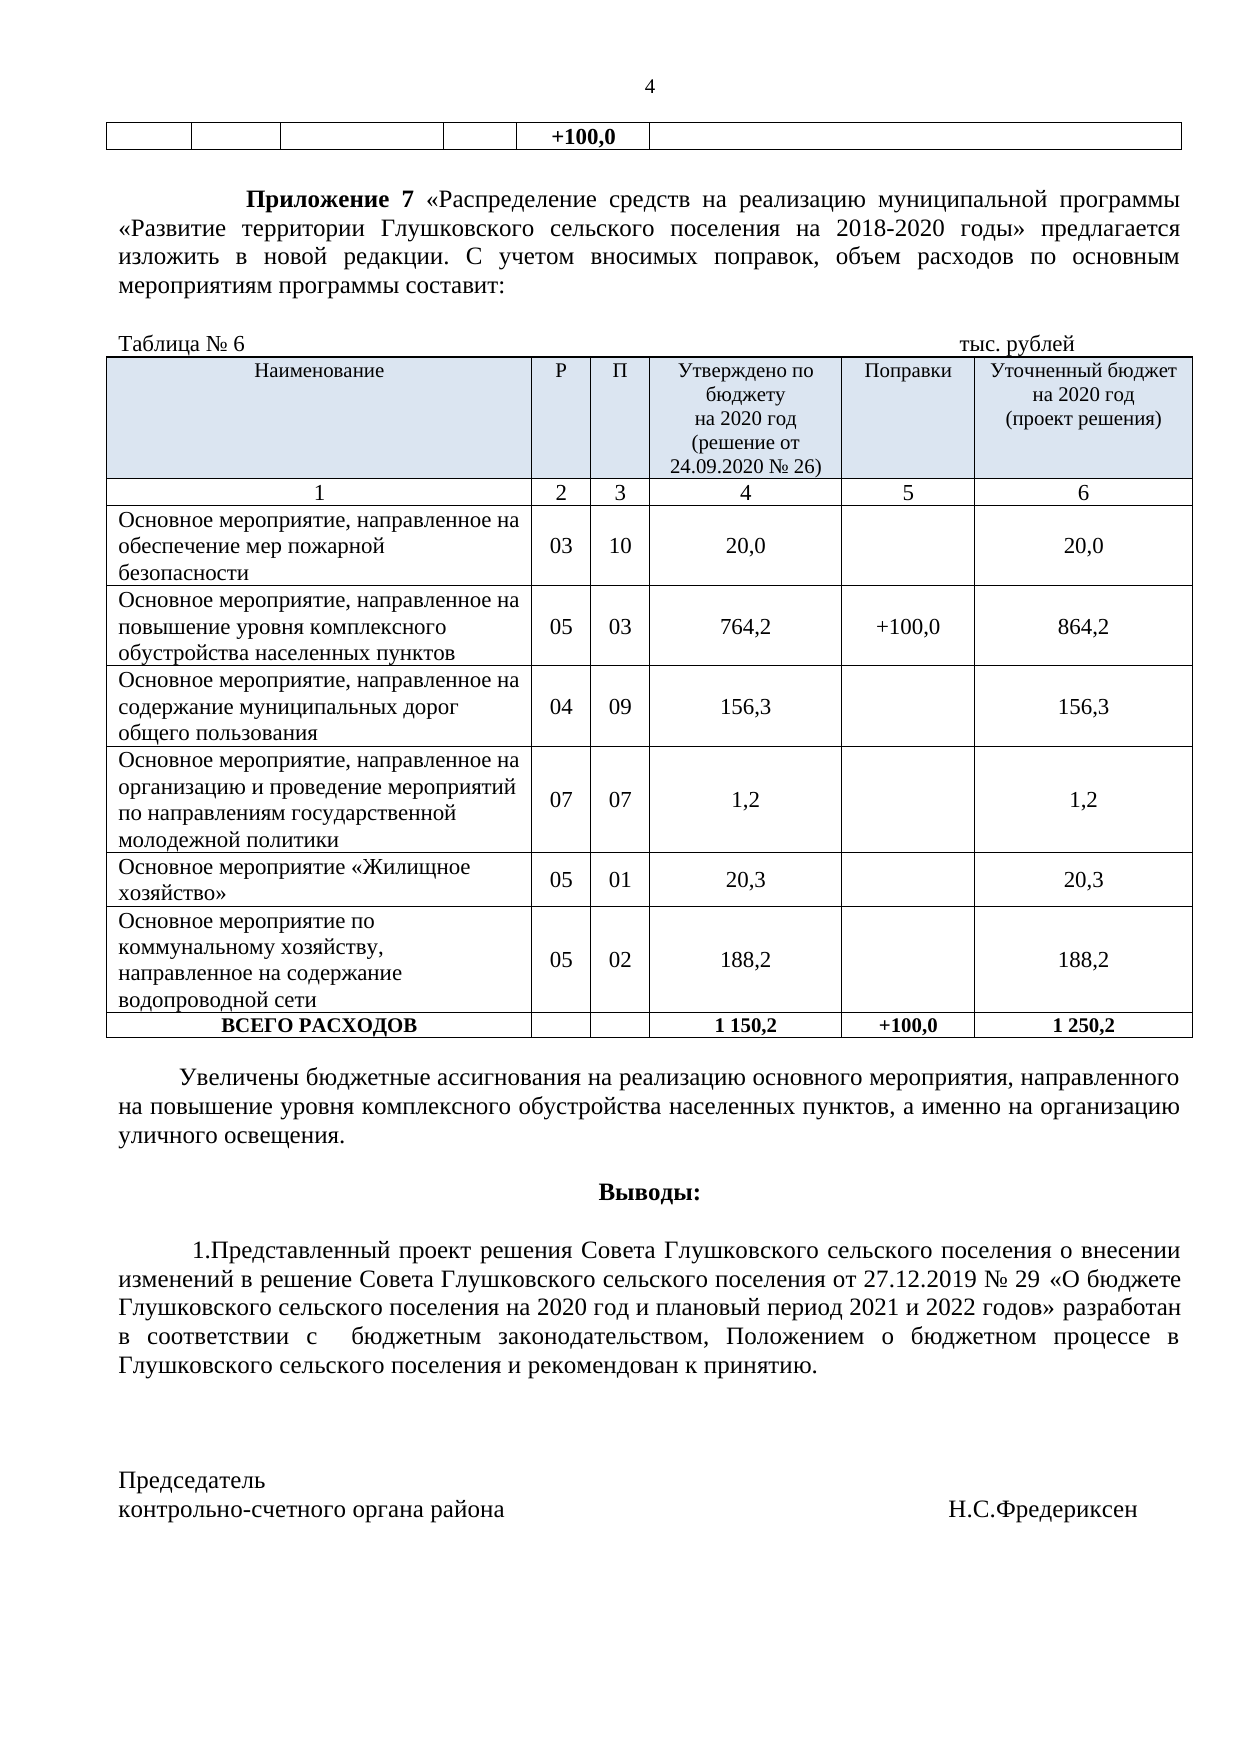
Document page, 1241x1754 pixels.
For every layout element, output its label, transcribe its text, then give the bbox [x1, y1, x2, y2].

table_cell [192, 123, 280, 149]
table_cell 07 [591, 747, 649, 852]
text Приложение 7 «Распределение средств на реализацию муниципальной программы «Развитие территории Глушковского сельского поселения на 2018-2020 годы» предлагается изложить в новой редакции. С учетом вносимых поправок, объем расходов по основным мероприятиям программы составит: [118, 184, 1181, 299]
text Председатель [118, 1465, 1181, 1494]
table_header Р [532, 358, 590, 478]
table_cell 05 [532, 907, 590, 1012]
table_cell [842, 907, 974, 1012]
table_cell 04 [532, 666, 590, 746]
table_cell Основное мероприятие, направленное на организацию и проведение мероприятий по направлениям государственной молодежной политики [107, 747, 531, 852]
table_cell 764,2 [650, 586, 841, 665]
table_cell Основное мероприятие, направленное на повышение уровня комплексного обустройства населенных пунктов [107, 586, 531, 665]
table_cell 188,2 [975, 907, 1192, 1012]
table_cell +100,0 [517, 123, 649, 149]
table_cell Основное мероприятие, направленное на обеспечение мер пожарной безопасности [107, 506, 531, 585]
table_cell [650, 123, 1181, 149]
table_cell [842, 666, 974, 746]
table_cell 1 [107, 479, 531, 505]
table_cell 20,3 [975, 853, 1192, 906]
table_header Наименование [107, 358, 531, 478]
table_cell [444, 123, 516, 149]
table_cell 03 [532, 506, 590, 585]
table_cell [281, 123, 443, 149]
table_cell 4 [650, 479, 841, 505]
table_cell 20,3 [650, 853, 841, 906]
table_cell 1,2 [975, 747, 1192, 852]
table_cell 3 [591, 479, 649, 505]
table_cell 10 [591, 506, 649, 585]
table_cell +100,0 [842, 586, 974, 665]
table_cell 5 [842, 479, 974, 505]
table_cell 20,0 [975, 506, 1192, 585]
table_cell +100,0 [842, 1013, 974, 1037]
text Таблица № 6 тыс. рублей [118, 330, 1181, 356]
table_cell 05 [532, 853, 590, 906]
table_cell 05 [532, 586, 590, 665]
table_cell 20,0 [650, 506, 841, 585]
table_cell 1 150,2 [650, 1013, 841, 1037]
table_cell 02 [591, 907, 649, 1012]
table_cell 188,2 [650, 907, 841, 1012]
text Выводы: [118, 1177, 1181, 1206]
table_header Поправки [842, 358, 974, 478]
table_cell Основное мероприятие, направленное на содержание муниципальных дорог общего пользования [107, 666, 531, 746]
text контрольно-счетного органа района Н.С.Фредериксен [118, 1494, 1181, 1522]
table_cell [107, 123, 191, 149]
table_header Уточненный бюджет на 2020 год (проект решения) [975, 358, 1192, 478]
table_cell 864,2 [975, 586, 1192, 665]
text 1.Представленный проект решения Совета Глушковского сельского поселения о внесении изменений в решение Совета Глушковского сельского поселения от 27.12.2019 № 29 «О бюджете Глушковского сельского поселения на 2020 год и плановый период 2021 и 2022 годов» разработан в соответствии с бюджетным законодательством, Положением о бюджетном процессе в Глушковского сельского поселения и рекомендован к принятию. [118, 1235, 1181, 1379]
table_cell 6 [975, 479, 1192, 505]
table_cell 07 [532, 747, 590, 852]
text Увеличены бюджетные ассигнования на реализацию основного мероприятия, направленного на повышение уровня комплексного обустройства населенных пунктов, а именно на организацию уличного освещения. [118, 1062, 1181, 1149]
table_header П [591, 358, 649, 478]
table_cell Основное мероприятие «Жилищное хозяйство» [107, 853, 531, 906]
table_cell 1 250,2 [975, 1013, 1192, 1037]
table_cell 03 [591, 586, 649, 665]
table_cell [842, 747, 974, 852]
table_cell [591, 1013, 649, 1037]
table_cell ВСЕГО РАСХОДОВ [107, 1013, 531, 1037]
table_cell 156,3 [975, 666, 1192, 746]
table_cell 1,2 [650, 747, 841, 852]
table_cell 09 [591, 666, 649, 746]
table_cell [532, 1013, 590, 1037]
table_cell 156,3 [650, 666, 841, 746]
table_cell 01 [591, 853, 649, 906]
table_cell [842, 853, 974, 906]
table_cell [842, 506, 974, 585]
table_header Утверждено по бюджету на 2020 год (решение от 24.09.2020 № 26) [650, 358, 841, 478]
table_cell 2 [532, 479, 590, 505]
table_cell Основное мероприятие по коммунальному хозяйству, направленное на содержание водопроводной сети [107, 907, 531, 1012]
